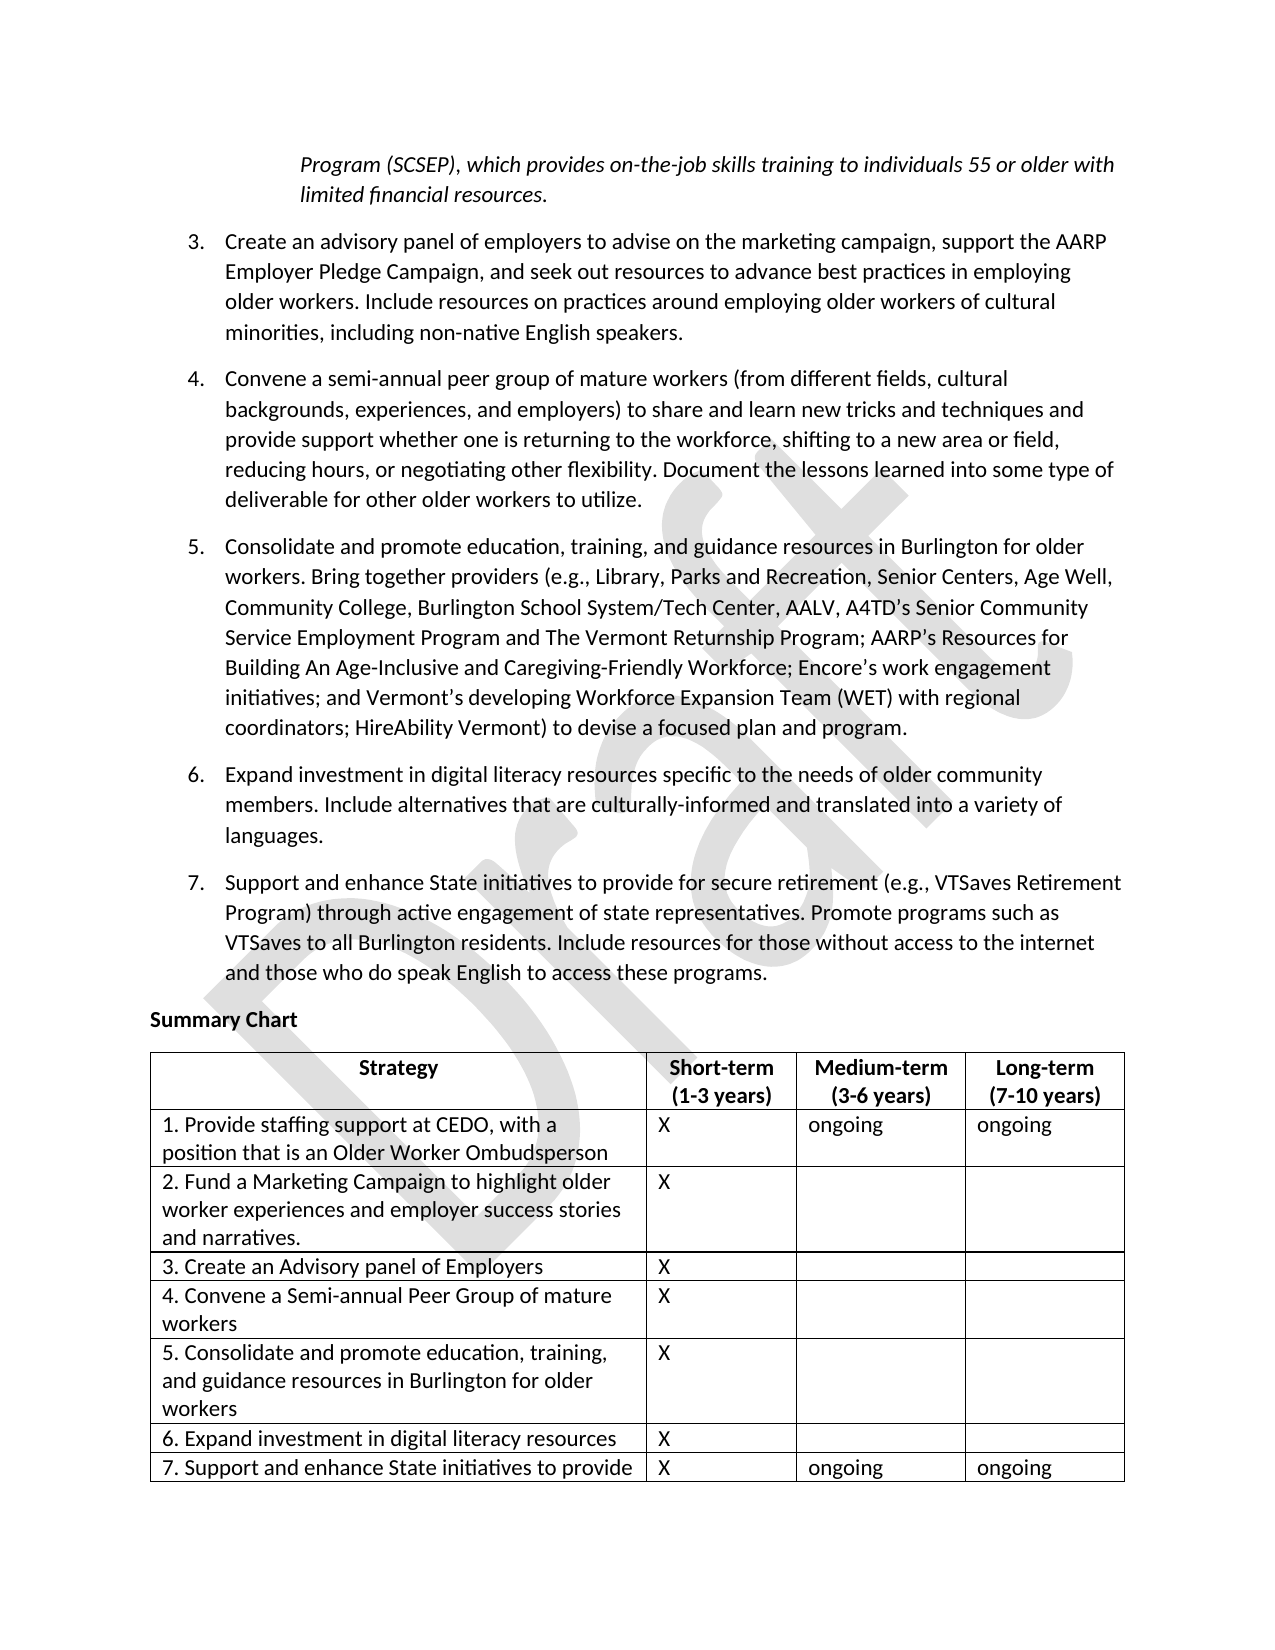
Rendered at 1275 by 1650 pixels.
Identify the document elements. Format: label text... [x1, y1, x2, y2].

table_cell [797, 1339, 965, 1423]
table_cell X [647, 1339, 796, 1423]
table_cell 2. Fund a Marketing Campaign to highlight older worker experiences and employer success stories and narratives. [151, 1167, 646, 1251]
table_header Long-term (7-10 years) [966, 1053, 1124, 1109]
table_cell X [647, 1453, 796, 1481]
table_cell ongoing [966, 1453, 1124, 1481]
table_cell ongoing [966, 1110, 1124, 1166]
table_cell X [647, 1110, 796, 1166]
table_cell [797, 1424, 965, 1452]
table_cell 5. Consolidate and promote education, training, and guidance resources in Burlington for older workers [151, 1339, 646, 1423]
table_cell [797, 1281, 965, 1337]
table_cell [966, 1253, 1124, 1280]
table_cell [797, 1167, 965, 1251]
table_cell 4. Convene a Semi-annual Peer Group of mature workers [151, 1281, 646, 1337]
table_cell 1. Provide staffing support at CEDO, with a position that is an Older Worker Ombudsperson [151, 1110, 646, 1166]
table_cell ongoing [797, 1453, 965, 1481]
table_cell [151, 1453, 646, 1481]
table_cell X [647, 1167, 796, 1251]
table_cell X [647, 1253, 796, 1280]
list Convene a semi-annual peer group of mature workers (from different fields, cultural backgrounds, experiences, and employers) to share and learn new tricks and techniques and provide support whether one is returning to the workforce, shifting to a new area or field, reducing hours, or negotiating other flexibility. Document the lessons learned into some type of deliverable for other older workers to utilize. [187, 364, 1125, 513]
table_header Strategy [151, 1053, 646, 1109]
table_cell 3. Create an Advisory panel of Employers [151, 1253, 646, 1280]
list Support and enhance State initiatives to provide for secure retirement (e.g., VTSaves Retirement Program) through active engagement of state representatives. Promote programs such as VTSaves to all Burlington residents. Include resources for those without access to the internet and those who do speak English to access these programs. [187, 868, 1125, 986]
list Consolidate and promote education, training, and guidance resources in Burlington for older workers. Bring together providers (e.g., Library, Parks and Recreation, Senior Centers, Age Well, Community College, Burlington School System/Tech Center, AALV, A4TD’s Senior Community Service Employment Program and The Vermont Returnship Program; AARP’s Resources for Building An Age-Inclusive and Caregiving-Friendly Workforce; Encore’s work engagement initiatives; and Vermont’s developing Workforce Expansion Team (WET) with regional coordinators; HireAbility Vermont) to devise a focused plan and program. [187, 532, 1125, 742]
table_cell ongoing [797, 1110, 965, 1166]
table_cell 6. Expand investment in digital literacy resources [151, 1424, 646, 1452]
table_cell [966, 1281, 1124, 1337]
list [262, 150, 1125, 208]
table_cell [966, 1424, 1124, 1452]
text Summary Chart [150, 1005, 1125, 1033]
table_header Short-term (1-3 years) [647, 1053, 796, 1109]
list Expand investment in digital literacy resources specific to the needs of older community members. Include alternatives that are culturally-informed and translated into a variety of languages. [187, 760, 1125, 849]
table_cell X [647, 1281, 796, 1337]
table_cell [966, 1339, 1124, 1423]
table_cell [797, 1253, 965, 1280]
list Create an advisory panel of employers to advise on the marketing campaign, support the AARP Employer Pledge Campaign, and seek out resources to advance best practices in employing older workers. Include resources on practices around employing older workers of cultural minorities, including non-native English speakers. [187, 227, 1125, 346]
table_cell [966, 1167, 1124, 1251]
table_cell X [647, 1424, 796, 1452]
table_header Medium-term (3-6 years) [797, 1053, 965, 1109]
